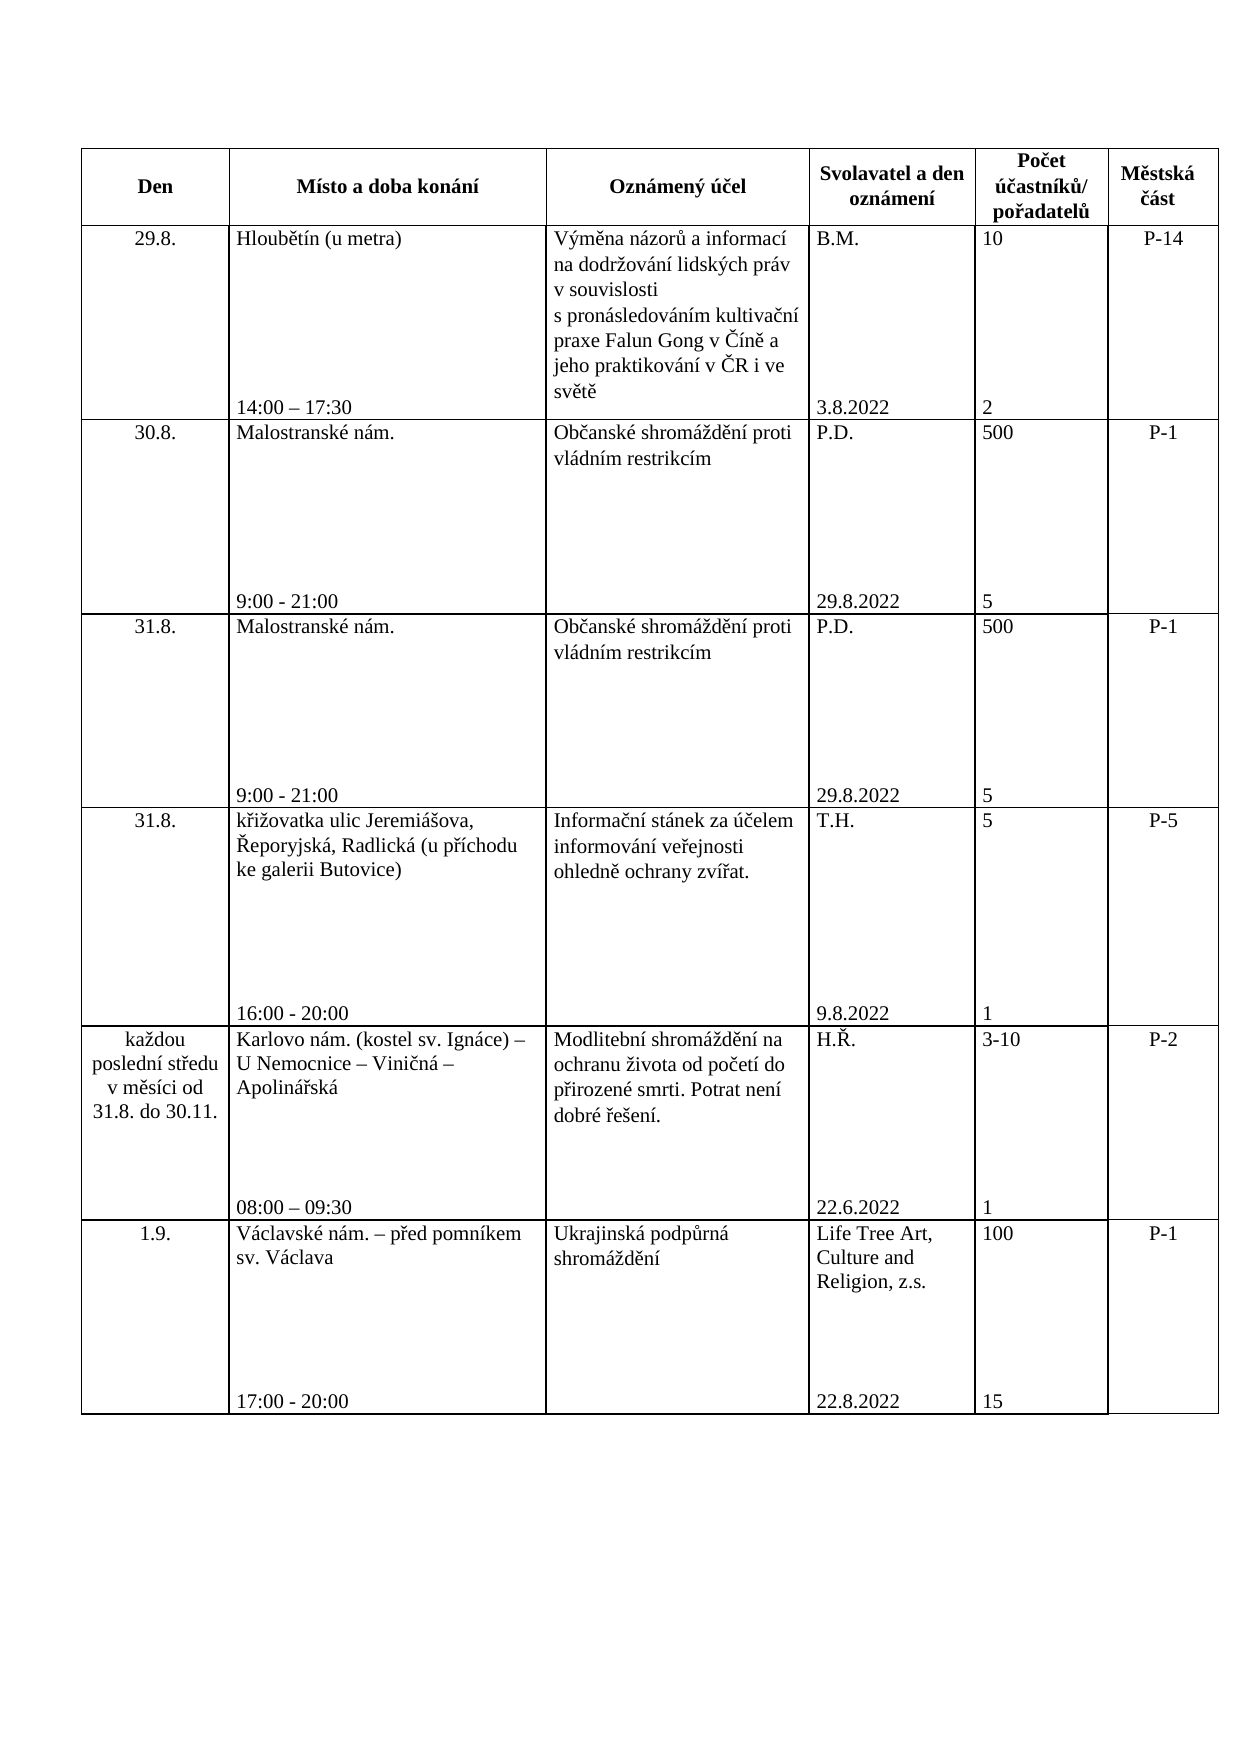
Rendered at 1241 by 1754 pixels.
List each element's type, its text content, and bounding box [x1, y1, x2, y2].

table_header Městská část [1109, 149, 1218, 225]
table_cell Hloubětín (u metra) 14:00 – 17:30 [230, 226, 545, 419]
table_cell 1.9. [82, 1221, 228, 1413]
table_cell Občanské shromáždění proti vládním restrikcím [547, 615, 808, 807]
table_cell P.D. 29.8.2022 [810, 420, 974, 613]
table_cell 31.8. [82, 808, 228, 1025]
table_header Den [82, 149, 229, 225]
table_cell P-1 [1109, 420, 1218, 613]
table_cell každou poslední středu v měsíci od 31.8. do 30.11. [82, 1027, 228, 1219]
table_cell Výměna názorů a informací na dodržování lidských práv v souvislosti s pronásledováním kultivační praxe Falun Gong v Číně a jeho praktikování v ČR i ve světě [547, 226, 808, 419]
table_cell Malostranské nám. 9:00 - 21:00 [230, 420, 545, 613]
table_cell T.H. 9.8.2022 [810, 808, 974, 1025]
table_cell Malostranské nám. 9:00 - 21:00 [230, 615, 545, 807]
table_cell P-2 [1109, 1026, 1218, 1219]
table_header Místo a doba konání [230, 149, 546, 225]
table_cell H.Ř. 22.6.2022 [810, 1027, 974, 1219]
table_cell P-5 [1109, 808, 1218, 1025]
table_header Oznámený účel [547, 149, 809, 225]
table_cell Informační stánek za účelem informování veřejnosti ohledně ochrany zvířat. [547, 808, 808, 1025]
table_cell 5 1 [976, 808, 1107, 1025]
table_cell 500 5 [976, 420, 1107, 613]
table_cell Modlitební shromáždění na ochranu života od početí do přirozené smrti. Potrat není dobré řešení. [547, 1027, 808, 1219]
table_cell Life Tree Art, Culture and Religion, z.s. 22.8.2022 [810, 1221, 974, 1413]
table_cell Občanské shromáždění proti vládním restrikcím [547, 420, 808, 613]
table_cell P-1 [1109, 1220, 1218, 1413]
table_cell P-1 [1109, 614, 1218, 807]
table_header Počet účastníků/ pořadatelů [976, 149, 1108, 225]
table_cell 30.8. [82, 420, 228, 613]
table_cell 10 2 [976, 226, 1107, 419]
table_cell křižovatka ulic Jeremiášova, Řeporyjská, Radlická (u příchodu ke galerii Butovice) 16:00 - 20:00 [230, 808, 545, 1025]
table_cell 100 15 [976, 1221, 1107, 1413]
table_cell P.D. 29.8.2022 [810, 615, 974, 807]
table_cell Václavské nám. – před pomníkem sv. Václava 17:00 - 20:00 [230, 1221, 545, 1413]
table_cell 500 5 [976, 615, 1107, 807]
table_cell B.M. 3.8.2022 [810, 226, 974, 419]
table_cell 3-10 1 [976, 1027, 1107, 1219]
table_cell 29.8. [82, 226, 228, 419]
table_header Svolavatel a den oznámení [810, 149, 975, 225]
table_cell Karlovo nám. (kostel sv. Ignáce) – U Nemocnice – Viničná – Apolinářská 08:00 – 09:30 [230, 1027, 545, 1219]
table_cell Ukrajinská podpůrná shromáždění [547, 1221, 808, 1413]
table_cell 31.8. [82, 615, 228, 807]
table_cell P-14 [1109, 226, 1218, 419]
